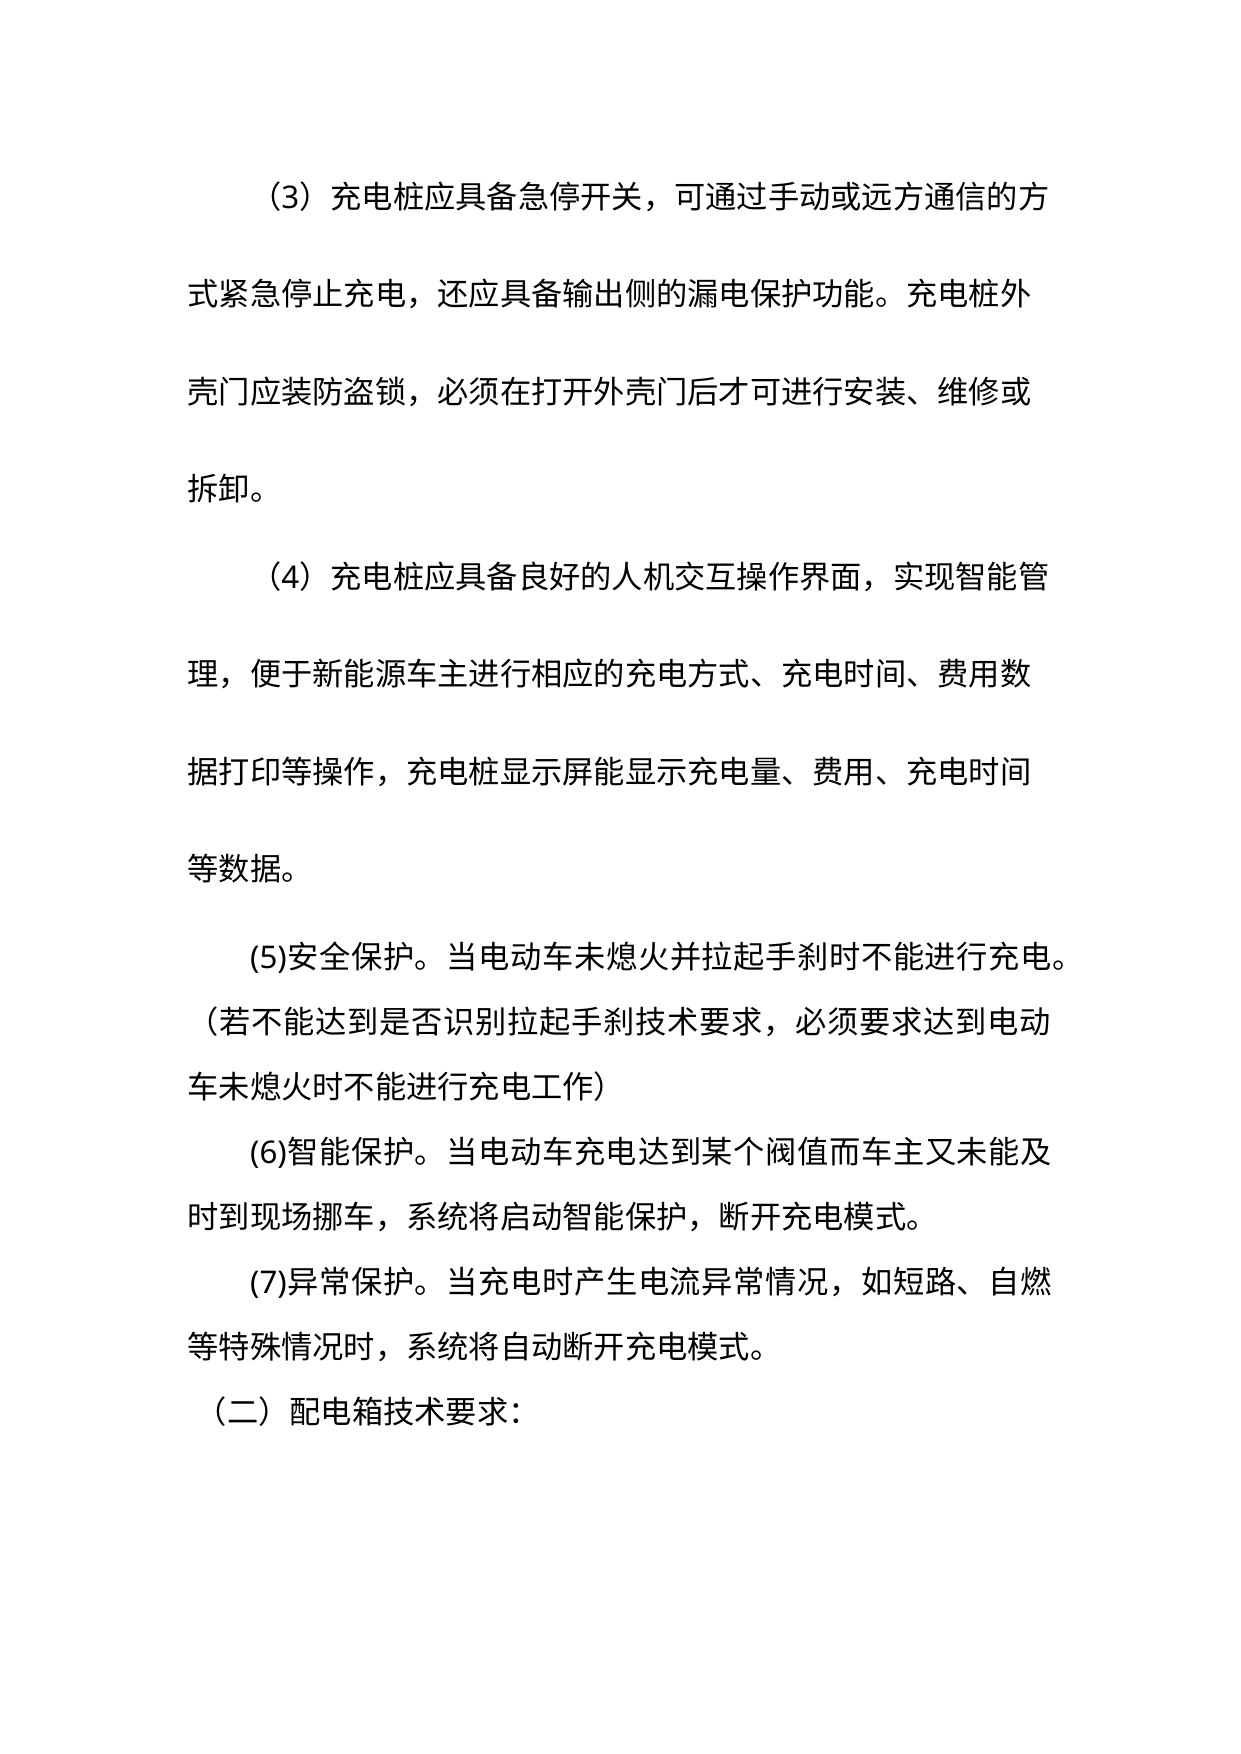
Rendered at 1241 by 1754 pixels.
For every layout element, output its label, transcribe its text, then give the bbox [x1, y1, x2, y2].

text （3）充电桩应具备急停开关，可通过手动或远方通信的方式紧急停止充电，还应具备输出侧的漏电保护功能。充电桩外壳门应装防盗锁，必须在打开外壳门后才可进行安装、维修或拆卸。 [187, 162, 1053, 519]
text (6)智能保护。当电动车充电达到某个阀值而车主又未能及时到现场挪车，系统将启动智能保护，断开充电模式。 [187, 1117, 1053, 1247]
text (5)安全保护。当电动车未熄火并拉起手刹时不能进行充电。（若不能达到是否识别拉起手刹技术要求，必须要求达到电动车未熄火时不能进行充电工作） [187, 922, 1053, 1117]
text (7)异常保护。当充电时产生电流异常情况，如短路、自燃等特殊情况时，系统将自动断开充电模式。 [187, 1247, 1053, 1377]
text （4）充电桩应具备良好的人机交互操作界面，实现智能管理，便于新能源车主进行相应的充电方式、充电时间、费用数据打印等操作，充电桩显示屏能显示充电量、费用、充电时间等数据。 [187, 542, 1053, 899]
text （二）配电箱技术要求： [187, 1377, 1053, 1442]
